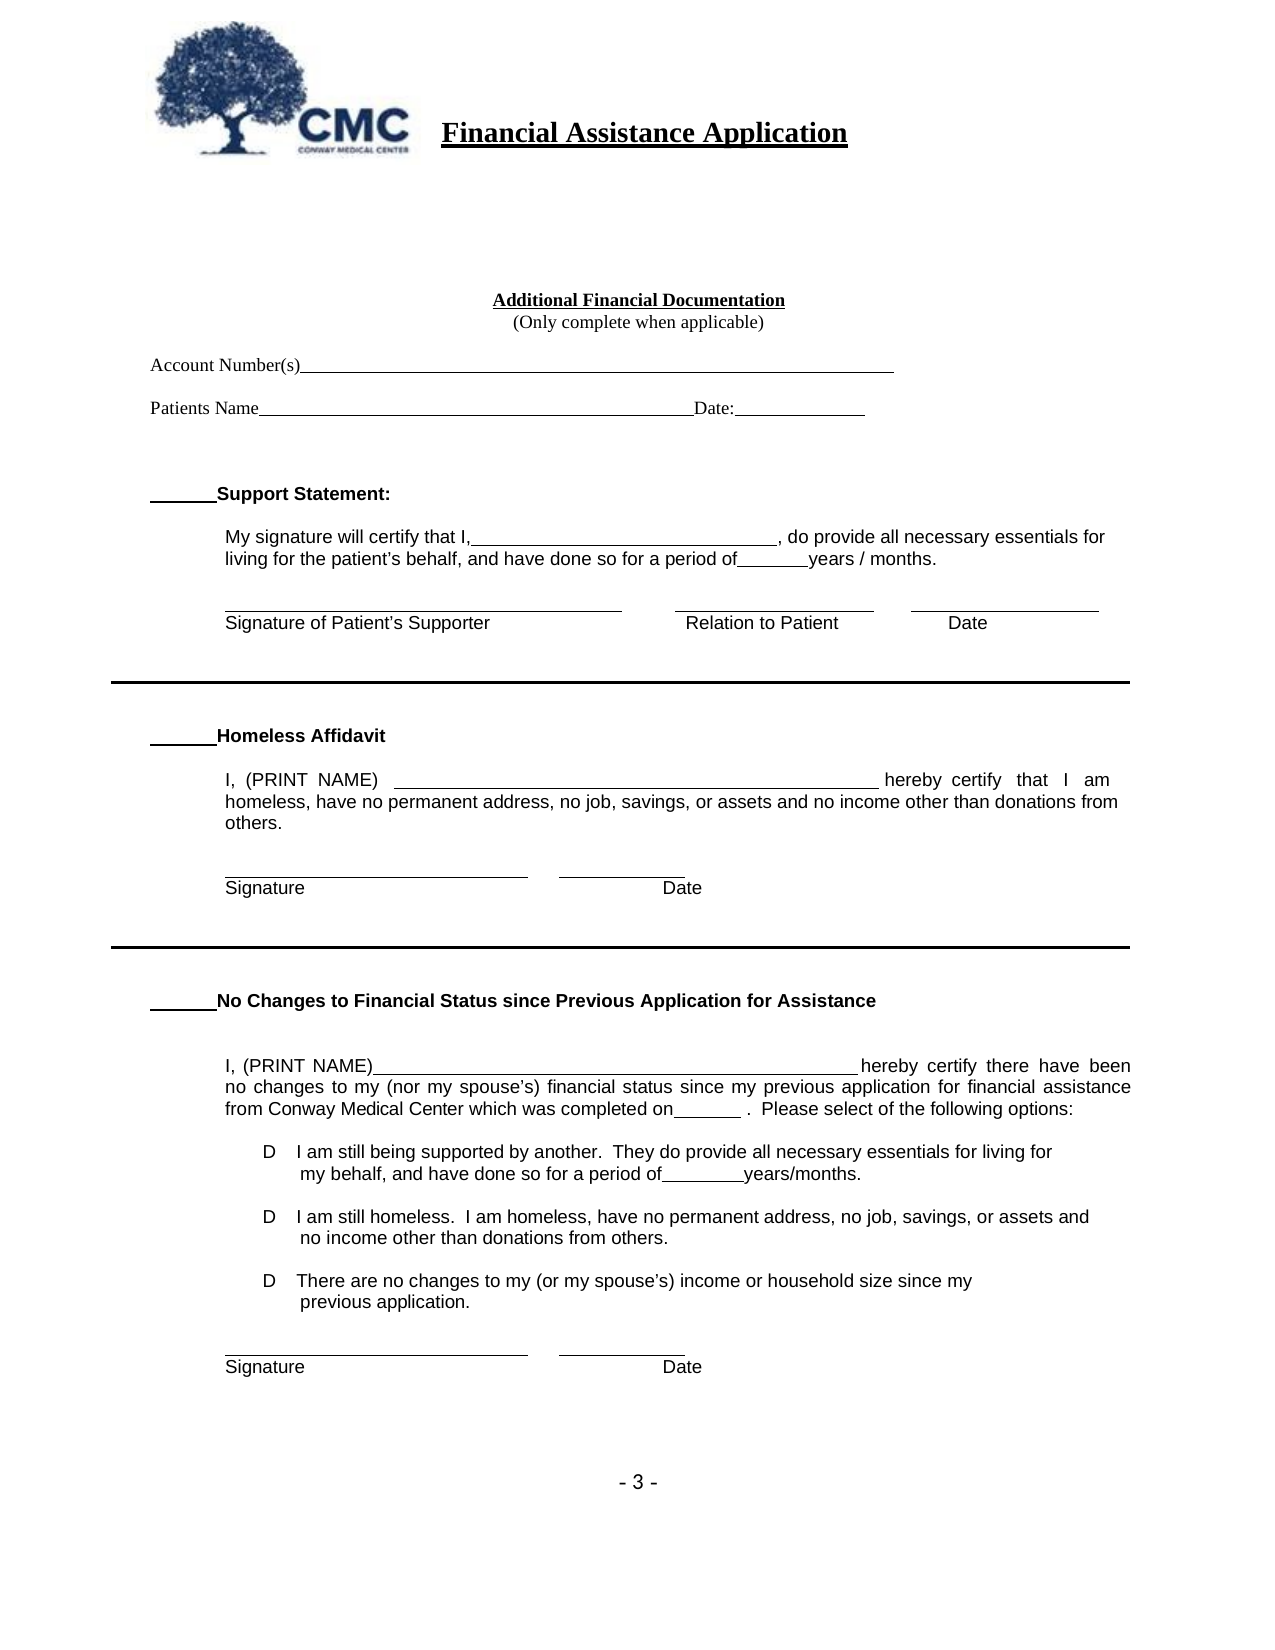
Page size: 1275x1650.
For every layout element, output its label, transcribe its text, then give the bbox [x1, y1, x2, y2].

picture [145, 21, 424, 165]
text Account Number(s) [150, 353, 1139, 374]
text D There are no changes to my (or my spouse’s) income or household size since my previous application. [262, 1270, 1044, 1313]
text No Changes to Financial Status since Previous Application for Assistance [150, 989, 1139, 1010]
text Patients Name Date: [150, 396, 1139, 417]
text D I am still homeless. I am homeless, have no permanent address, no job, savings, or assets and no income other than donations from others. [262, 1206, 1111, 1249]
text Support Statement: [150, 482, 1139, 503]
text Homeless Affidavit [150, 725, 1139, 746]
text (Only complete when applicable) [511, 310, 766, 332]
text Signature of Patient’s Supporter Relation to Patient Date [225, 612, 1139, 634]
text I, (PRINT NAME) hereby certify that I am homeless, have no permanent address, no job, savings, or assets and no income other than donations from others. [225, 769, 1122, 834]
text I, (PRINT NAME) hereby certify there have been no changes to my (nor my spouse’s) financial status since my previous application for financial assistance from Conway Medical Center which was completed on . Please select of the following options: [225, 1055, 1131, 1120]
text Signature Date [225, 877, 1139, 898]
text Additional Financial Documentation [491, 289, 787, 310]
text My signature will certify that I, , do provide all necessary essentials for living for the patient’s behalf, and have done so for a period of years / months. [225, 526, 1106, 569]
text D I am still being supported by another. They do provide all necessary essentials for living for my behalf, and have done so for a period of years/months. [262, 1142, 1079, 1184]
text Signature Date [225, 1356, 1139, 1377]
